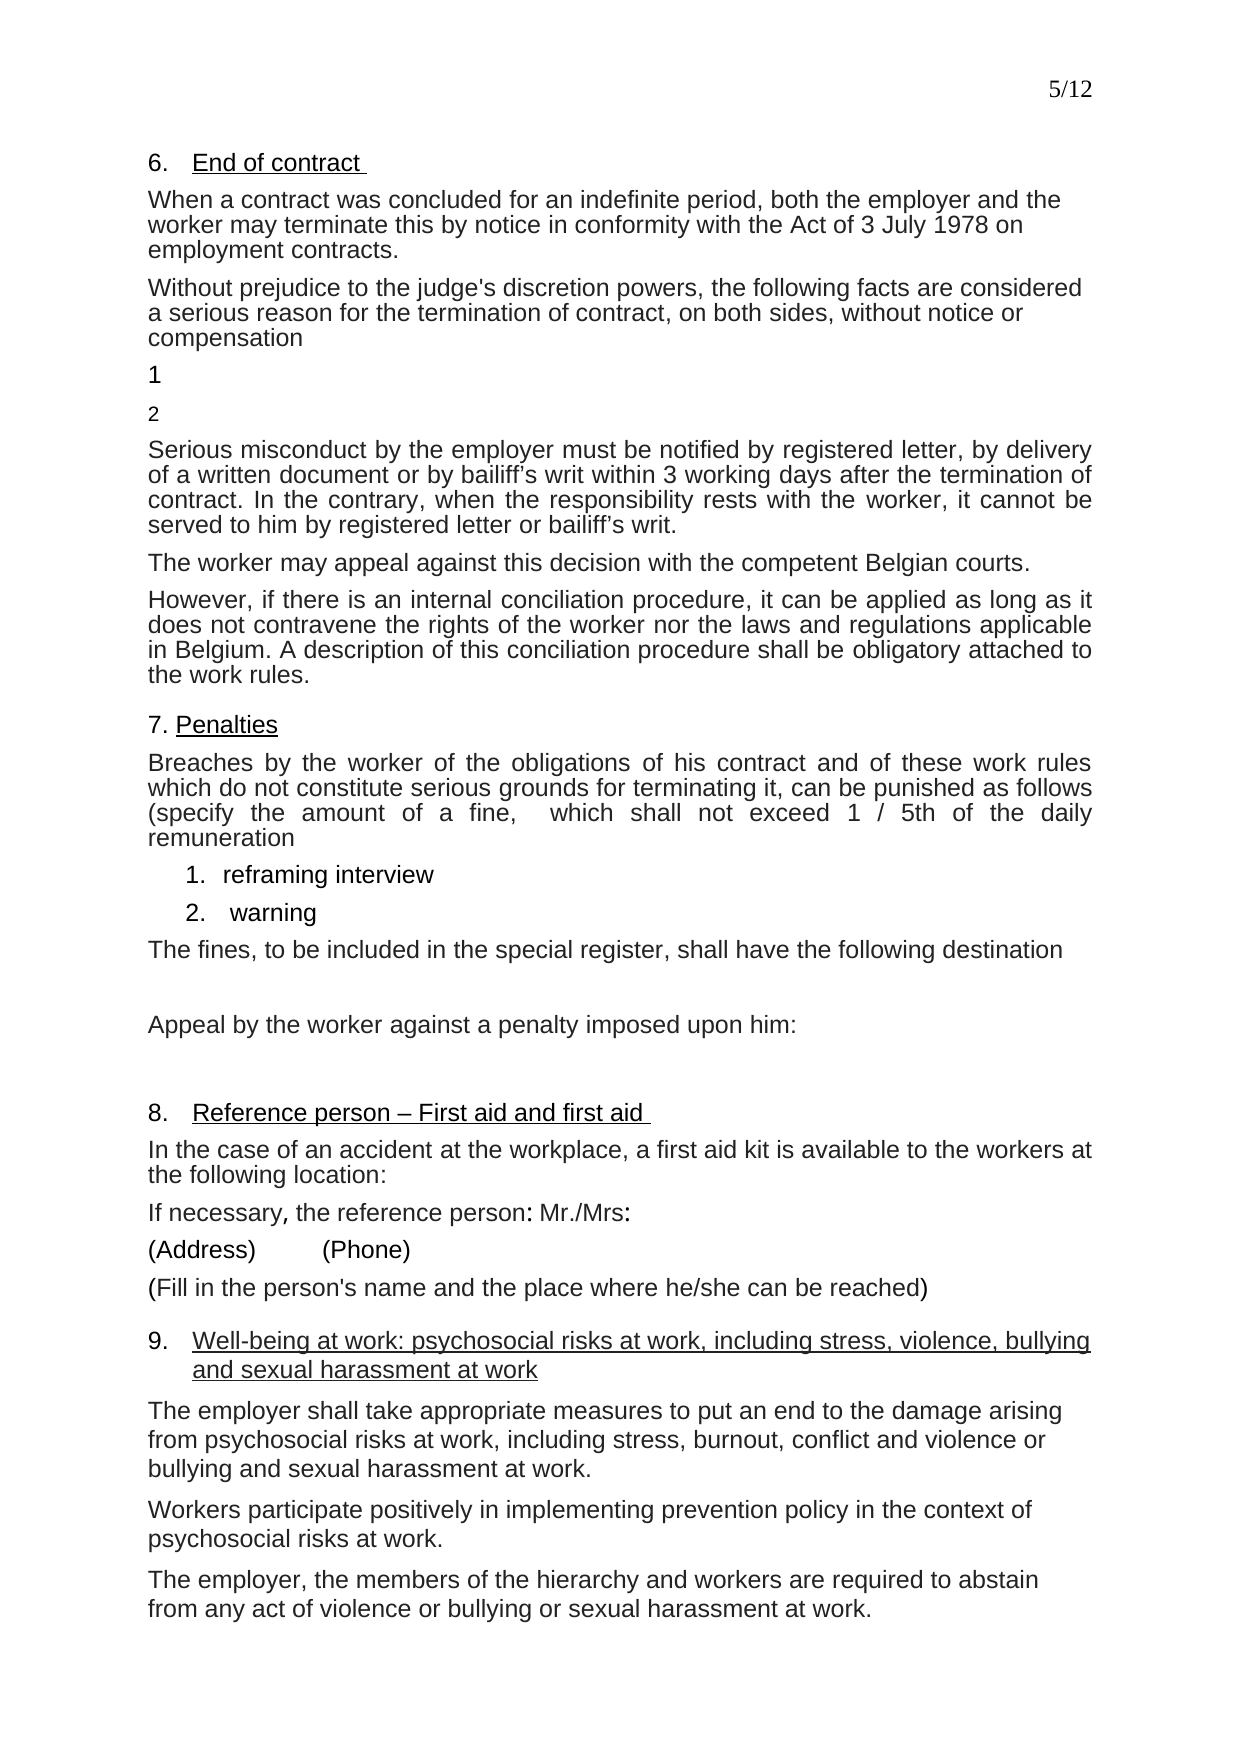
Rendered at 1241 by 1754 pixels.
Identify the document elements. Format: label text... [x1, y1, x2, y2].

list Well-being at work: psychosocial risks at work, including stress, violence, bullying and sexual harassment at work [148, 1326, 1093, 1384]
text The worker may appeal against this decision with the competent Belgian courts. [148, 551, 1093, 576]
text Breaches by the worker of the obligations of his contract and of these work rules which do not constitute serious grounds for terminating it, can be punished as follows (specify the amount of a fine, which shall not exceed 1 / 5th of the daily remuneration [148, 751, 1093, 851]
text In the case of an accident at the workplace, a first aid kit is available to the workers at the following location: [148, 1139, 1093, 1189]
text Workers participate positively in implementing prevention policy in the context of psychosocial risks at work. [148, 1495, 1093, 1553]
text The employer, the members of the hierarchy and workers are required to abstain from any act of violence or bullying or sexual harassment at work. [148, 1565, 1093, 1623]
text 7. Penalties [148, 714, 1093, 739]
list Reference person – First aid and first aid [148, 1101, 1093, 1126]
list End of contract [148, 148, 1093, 176]
text Serious misconduct by the employer must be notified by registered letter, by delivery of a written document or by bailiff’s writ within 3 working days after the termination of contract. In the contrary, when the responsibility rests with the worker, it cannot be served to him by registered letter or bailiff’s writ. [148, 439, 1093, 539]
text (Address) (Phone) [148, 1239, 1093, 1264]
text 2 [148, 401, 1093, 426]
text (Fill in the person's name and the place where he/she can be reached) [148, 1276, 1093, 1301]
text The employer shall take appropriate measures to put an end to the damage arising from psychosocial risks at work, including stress, burnout, conflict and violence or bullying and sexual harassment at work. [148, 1396, 1093, 1483]
text However, if there is an internal conciliation procedure, it can be applied as long as it does not contravene the rights of the worker nor the laws and regulations applicable in Belgium. A description of this conciliation procedure shall be obligatory attached to the work rules. [148, 589, 1093, 689]
list warning [185, 901, 1093, 926]
list reframing interview [185, 864, 1093, 889]
text When a contract was concluded for an indefinite period, both the employer and the worker may terminate this by notice in conformity with the Act of 3 July 1978 on employment contracts. [148, 189, 1093, 264]
text Without prejudice to the judge's discretion powers, the following facts are considered a serious reason for the termination of contract, on both sides, without notice or compensation [148, 276, 1093, 351]
text 1 [148, 364, 1093, 389]
text Appeal by the worker against a penalty imposed upon him: [148, 1014, 1093, 1039]
text If necessary, the reference person: Mr./Mrs: [148, 1201, 1093, 1226]
text The fines, to be included in the special register, shall have the following destination [148, 939, 1093, 964]
